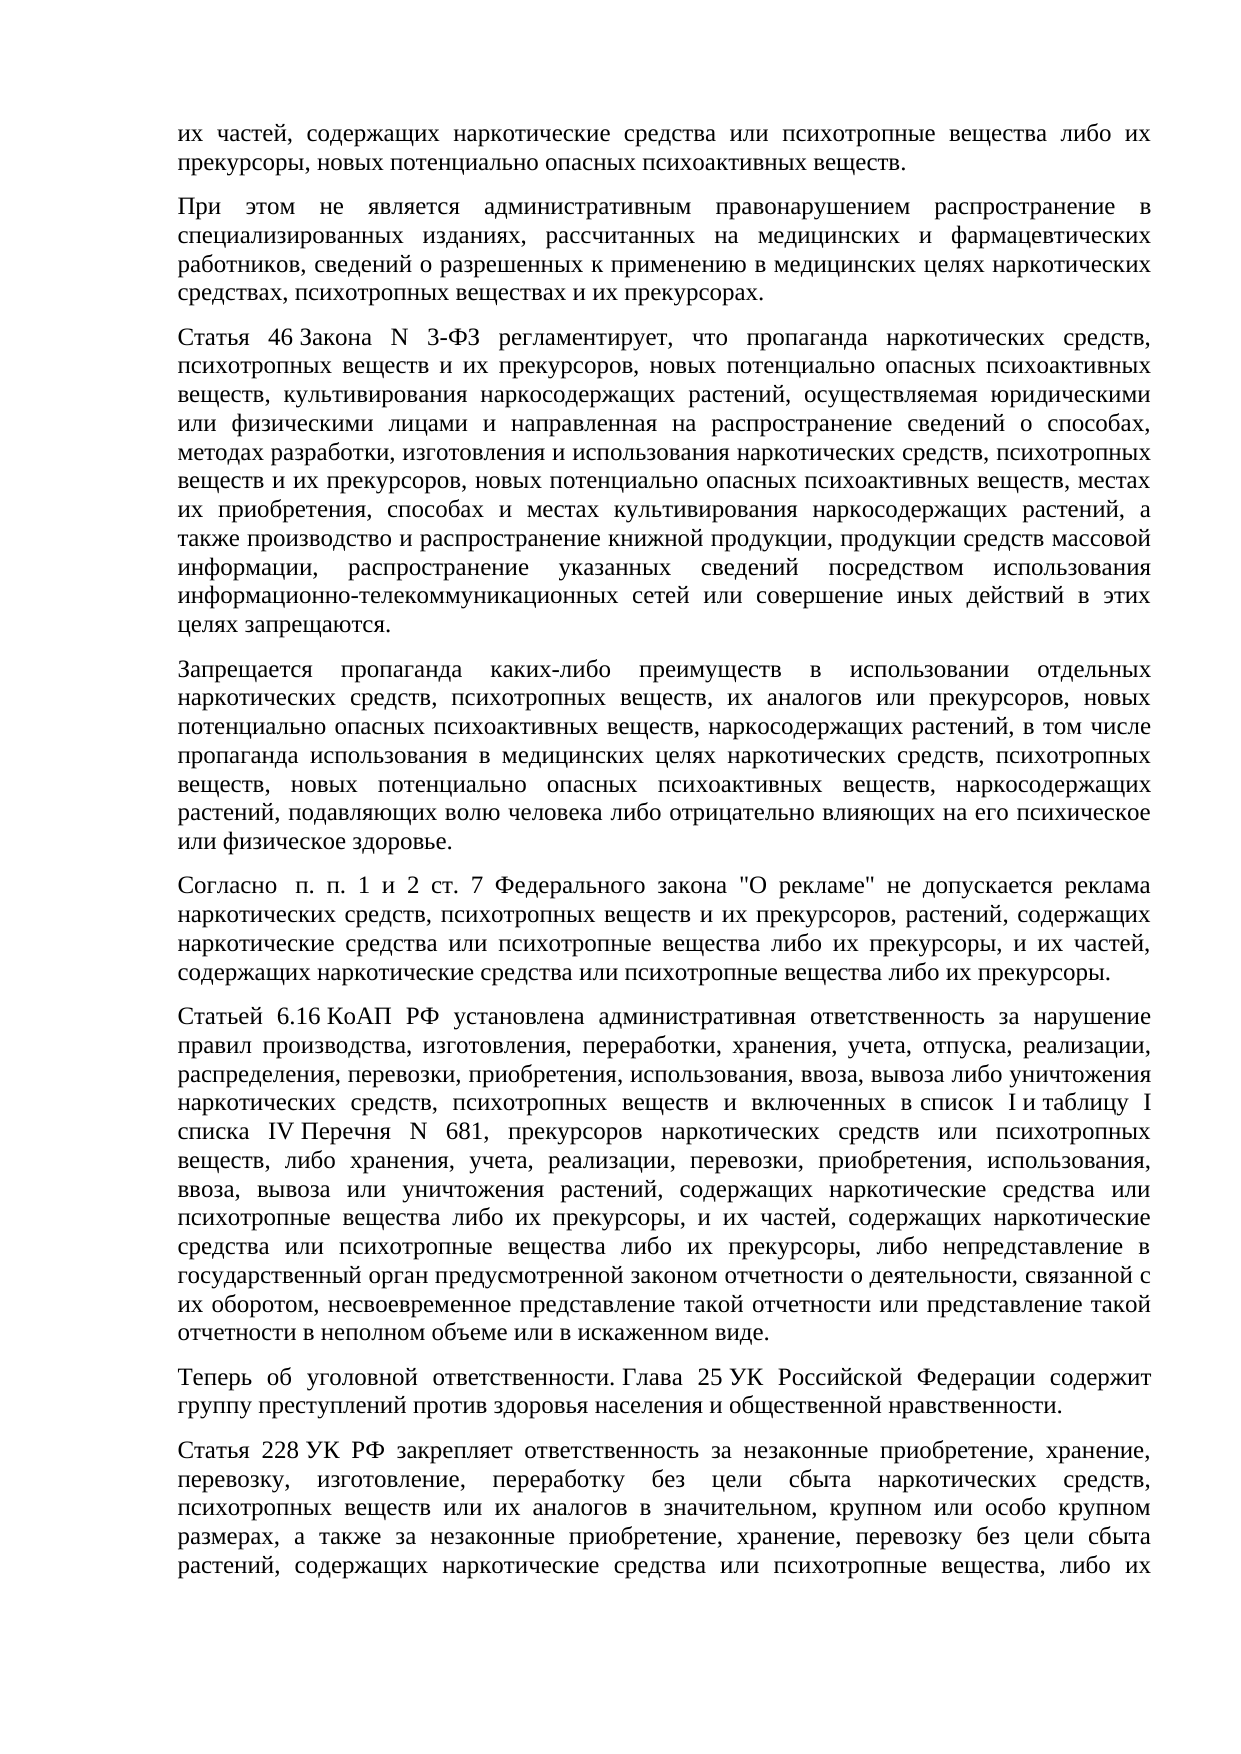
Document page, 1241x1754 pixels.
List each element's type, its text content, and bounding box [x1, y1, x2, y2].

text Согласно п. п. 1 и 2 ст. 7 Федерального закона "О рекламе" не допускается реклама наркотических средств, психотропных веществ и их прекурсоров, растений, содержащих наркотические средства или психотропные вещества либо их прекурсоры, и их частей, содержащих наркотические средства или психотропные вещества либо их прекурсоры. [177, 871, 1152, 986]
text При этом не является административным правонарушением распространение в специализированных изданиях, рассчитанных на медицинских и фармацевтических работников, сведений о разрешенных к применению в медицинских целях наркотических средствах, психотропных веществах и их прекурсорах. [177, 191, 1152, 306]
text Статья 46 Закона N 3-ФЗ регламентирует, что пропаганда наркотических средств, психотропных веществ и их прекурсоров, новых потенциально опасных психоактивных веществ, культивирования наркосодержащих растений, осуществляемая юридическими или физическими лицами и направленная на распространение сведений о способах, методах разработки, изготовления и использования наркотических средств, психотропных веществ и их прекурсоров, новых потенциально опасных психоактивных веществ, местах их приобретения, способах и местах культивирования наркосодержащих растений, а также производство и распространение книжной продукции, продукции средств массовой информации, распространение указанных сведений посредством использования информационно-телекоммуникационных сетей или совершение иных действий в этих целях запрещаются. [177, 322, 1152, 638]
text Теперь об уголовной ответственности. Глава 25 УК Российской Федерации содержит группу преступлений против здоровья населения и общественной нравственности. [177, 1362, 1152, 1419]
text Запрещается пропаганда каких-либо преимуществ в использовании отдельных наркотических средств, психотропных веществ, их аналогов или прекурсоров, новых потенциально опасных психоактивных веществ, наркосодержащих растений, в том числе пропаганда использования в медицинских целях наркотических средств, психотропных веществ, новых потенциально опасных психоактивных веществ, наркосодержащих растений, подавляющих волю человека либо отрицательно влияющих на его психическое или физическое здоровье. [177, 654, 1152, 855]
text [177, 1435, 1152, 1579]
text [177, 118, 1152, 176]
text Статьей 6.16 КоАП РФ установлена административная ответственность за нарушение правил производства, изготовления, переработки, хранения, учета, отпуска, реализации, распределения, перевозки, приобретения, использования, ввоза, вывоза либо уничтожения наркотических средств, психотропных веществ и включенных в список I и таблицу I списка IV Перечня N 681, прекурсоров наркотических средств или психотропных веществ, либо хранения, учета, реализации, перевозки, приобретения, использования, ввоза, вывоза или уничтожения растений, содержащих наркотические средства или психотропные вещества либо их прекурсоры, и их частей, содержащих наркотические средства или психотропные вещества либо их прекурсоры, либо непредставление в государственный орган предусмотренной законом отчетности о деятельности, связанной с их оборотом, несвоевременное представление такой отчетности или представление такой отчетности в неполном объеме или в искаженном виде. [177, 1001, 1152, 1346]
